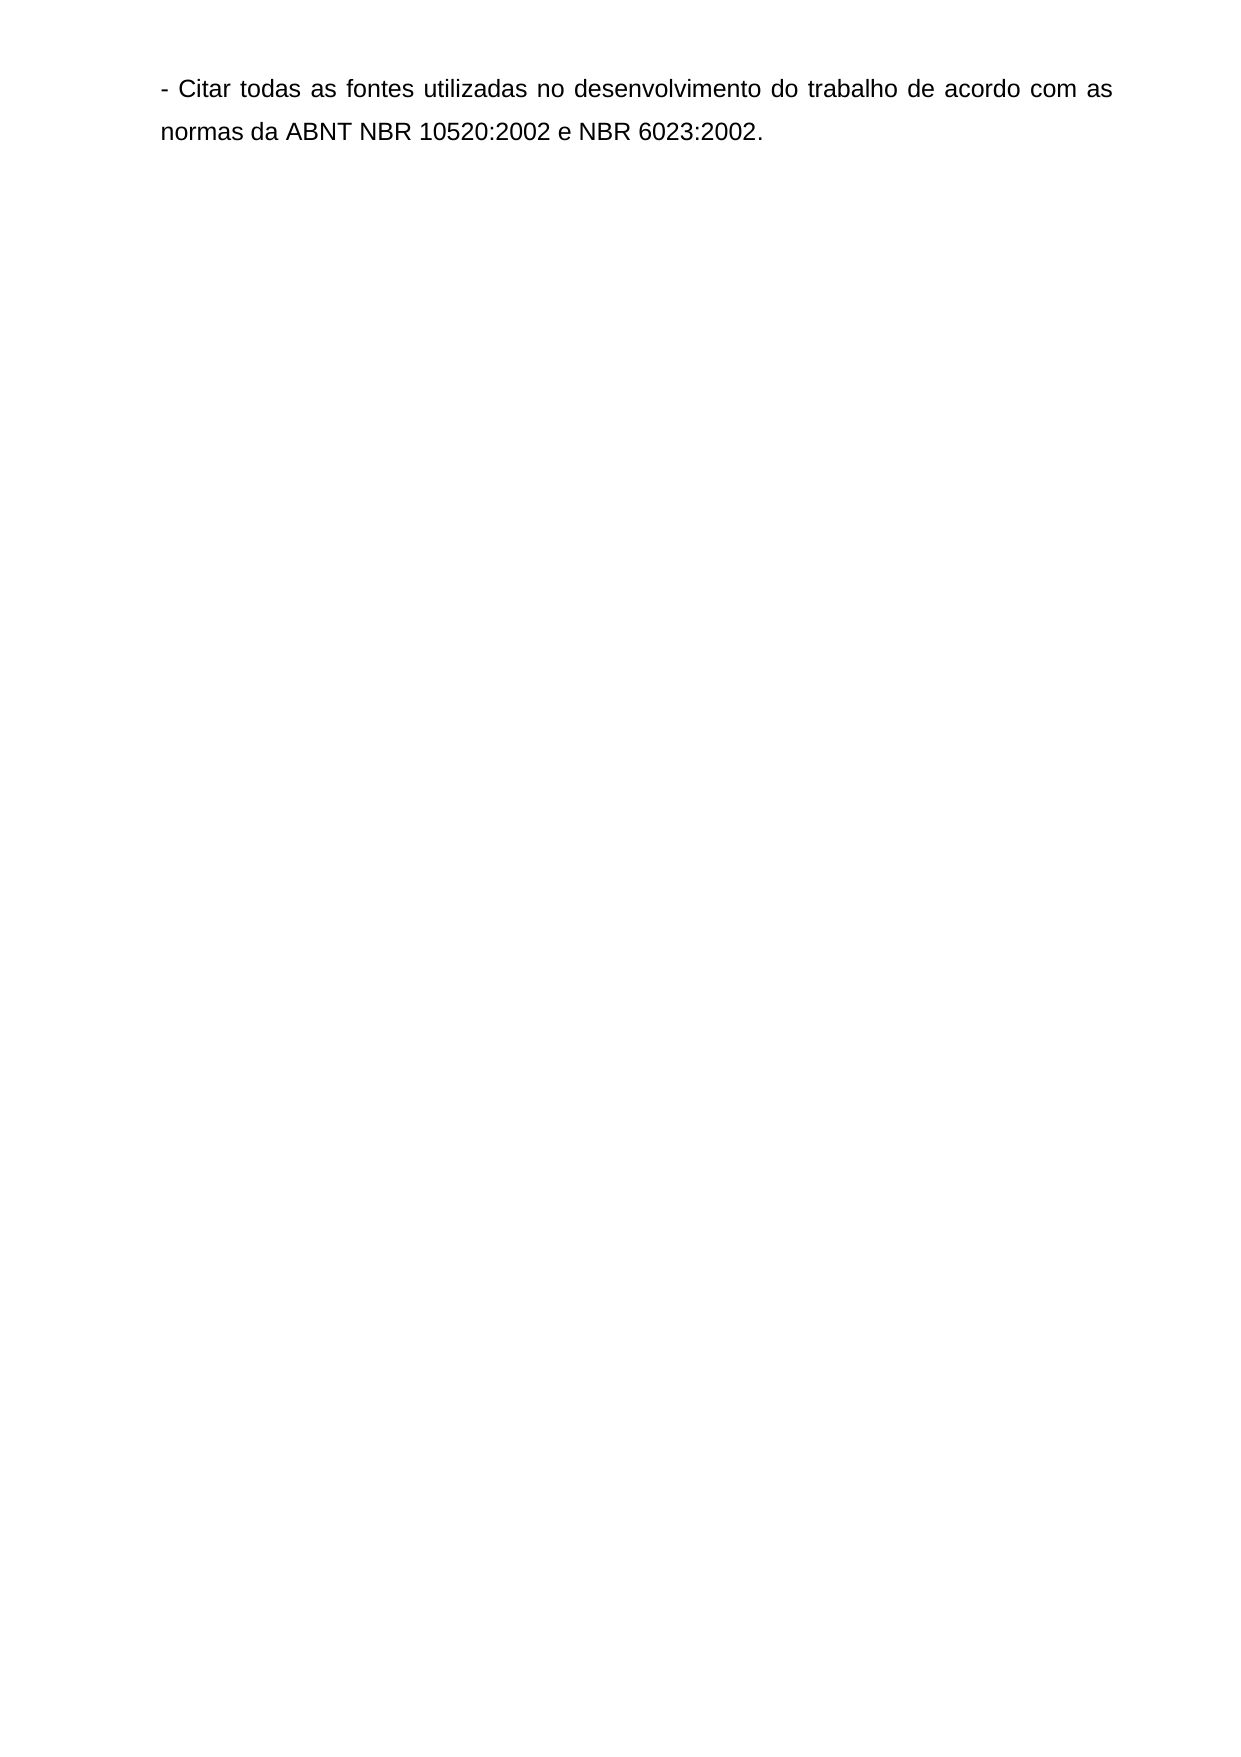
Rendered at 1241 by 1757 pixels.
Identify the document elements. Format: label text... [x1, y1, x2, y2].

text - Citar todas as fontes utilizadas no desenvolvimento do trabalho de acordo com as normas da ABNT NBR 10520:2002 e NBR 6023:2002. [160, 74, 1115, 146]
